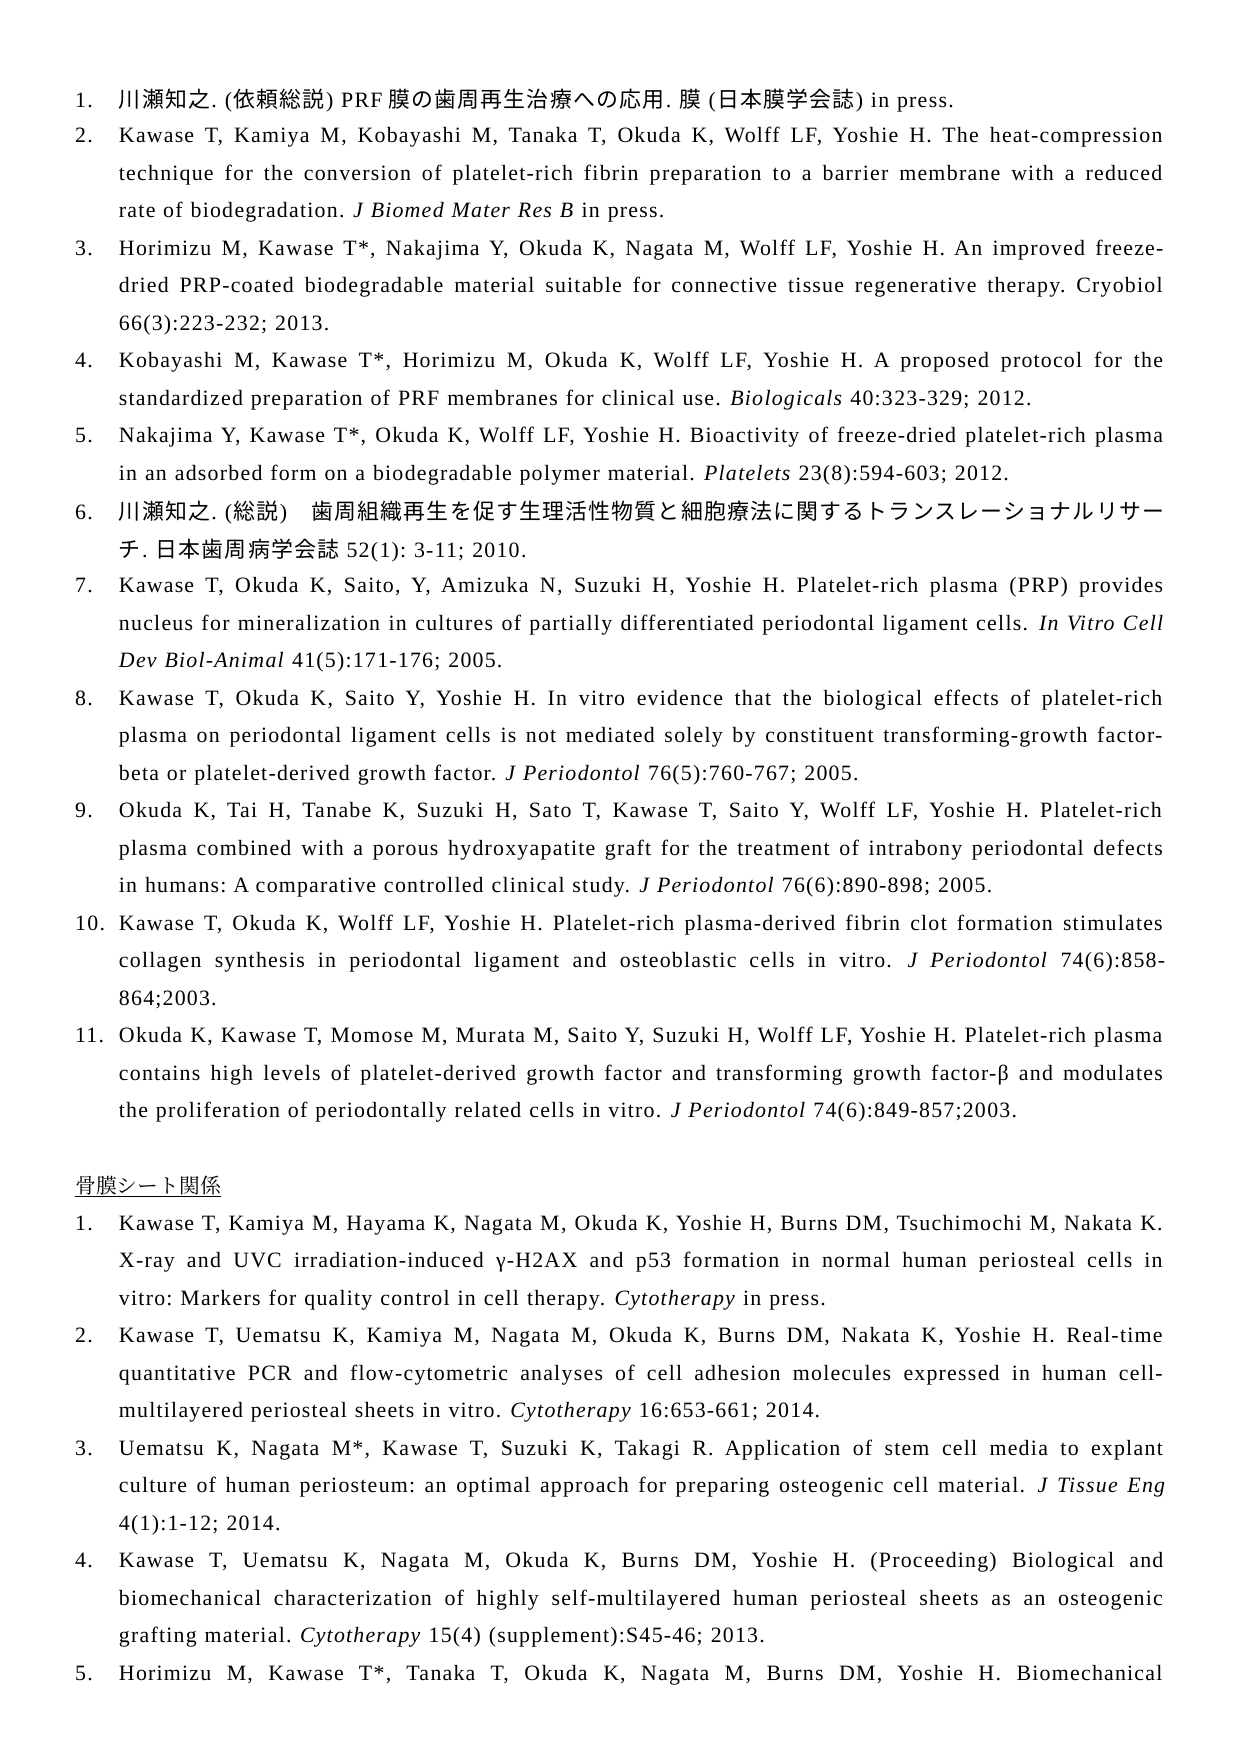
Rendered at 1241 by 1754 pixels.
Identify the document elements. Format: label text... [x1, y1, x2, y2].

list Kawase T, Uematsu K, Nagata M, Okuda K, Burns DM, Yoshie H. (Proceeding) Biological and biomechanical characterization of highly self-multilayered human periosteal sheets as an osteogenic grafting material. Cytotherapy 15(4) (supplement):S45-46; 2013. [75, 1541, 1165, 1654]
list Kobayashi M, Kawase T*, Horimizu M, Okuda K, Wolff LF, Yoshie H. A proposed protocol for the standardized preparation of PRF membranes for clinical use. Biologicals 40:323-329; 2012. [75, 341, 1165, 416]
list Kawase T, Okuda K, Saito, Y, Amizuka N, Suzuki H, Yoshie H. Platelet-rich plasma (PRP) provides nucleus for mineralization in cultures of partially differentiated periodontal ligament cells. In Vitro Cell Dev Biol-Animal 41(5):171-176; 2005. [75, 566, 1165, 679]
list 川瀬知之. (総説) 歯周組織再生を促す生理活性物質と細胞療法に関するトランスレーショナルリサーチ. 日本歯周病学会誌 52(1): 3-11; 2010. [75, 491, 1165, 566]
text 骨膜シート関係 [75, 1166, 1165, 1204]
list Nakajima Y, Kawase T*, Okuda K, Wolff LF, Yoshie H. Bioactivity of freeze-dried platelet-rich plasma in an adsorbed form on a biodegradable polymer material. Platelets 23(8):594-603; 2012. [75, 416, 1165, 491]
list Kawase T, Okuda K, Saito Y, Yoshie H. In vitro evidence that the biological effects of platelet-rich plasma on periodontal ligament cells is not mediated solely by constituent transforming-growth factor-beta or platelet-derived growth factor. J Periodontol 76(5):760-767; 2005. [75, 679, 1165, 791]
list Kawase T, Okuda K, Wolff LF, Yoshie H. Platelet-rich plasma-derived fibrin clot formation stimulates collagen synthesis in periodontal ligament and osteoblastic cells in vitro. J Periodontol 74(6):858-864;2003. [75, 904, 1165, 1016]
list Okuda K, Tai H, Tanabe K, Suzuki H, Sato T, Kawase T, Saito Y, Wolff LF, Yoshie H. Platelet-rich plasma combined with a porous hydroxyapatite graft for the treatment of intrabony periodontal defects in humans: A comparative controlled clinical study. J Periodontol 76(6):890-898; 2005. [75, 791, 1165, 904]
list 川瀬知之. (依頼総説) PRF膜の歯周再生治療への応用. 膜 (日本膜学会誌) in press. [75, 79, 1165, 116]
list Horimizu M, Kawase T*, Nakajima Y, Okuda K, Nagata M, Wolff LF, Yoshie H. An improved freeze-dried PRP-coated biodegradable material suitable for connective tissue regenerative therapy. Cryobiol 66(3):223-232; 2013. [75, 229, 1165, 341]
list Okuda K, Kawase T, Momose M, Murata M, Saito Y, Suzuki H, Wolff LF, Yoshie H. Platelet-rich plasma contains high levels of platelet-derived growth factor and transforming growth factor-β and modulates the proliferation of periodontally related cells in vitro. J Periodontol 74(6):849-857;2003. [75, 1016, 1165, 1129]
list Kawase T, Uematsu K, Kamiya M, Nagata M, Okuda K, Burns DM, Nakata K, Yoshie H. Real-time quantitative PCR and flow-cytometric analyses of cell adhesion molecules expressed in human cell-multilayered periosteal sheets in vitro. Cytotherapy 16:653-661; 2014. [75, 1316, 1165, 1429]
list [75, 1654, 1165, 1691]
list Uematsu K, Nagata M*, Kawase T, Suzuki K, Takagi R. Application of stem cell media to explant culture of human periosteum: an optimal approach for preparing osteogenic cell material. J Tissue Eng 4(1):1-12; 2014. [75, 1429, 1165, 1541]
list Kawase T, Kamiya M, Kobayashi M, Tanaka T, Okuda K, Wolff LF, Yoshie H. The heat-compression technique for the conversion of platelet-rich fibrin preparation to a barrier membrane with a reduced rate of biodegradation. J Biomed Mater Res B in press. [75, 116, 1165, 229]
list Kawase T, Kamiya M, Hayama K, Nagata M, Okuda K, Yoshie H, Burns DM, Tsuchimochi M, Nakata K. X-ray and UVC irradiation-induced γ-H2AX and p53 formation in normal human periosteal cells in vitro: Markers for quality control in cell therapy. Cytotherapy in press. [75, 1204, 1165, 1316]
